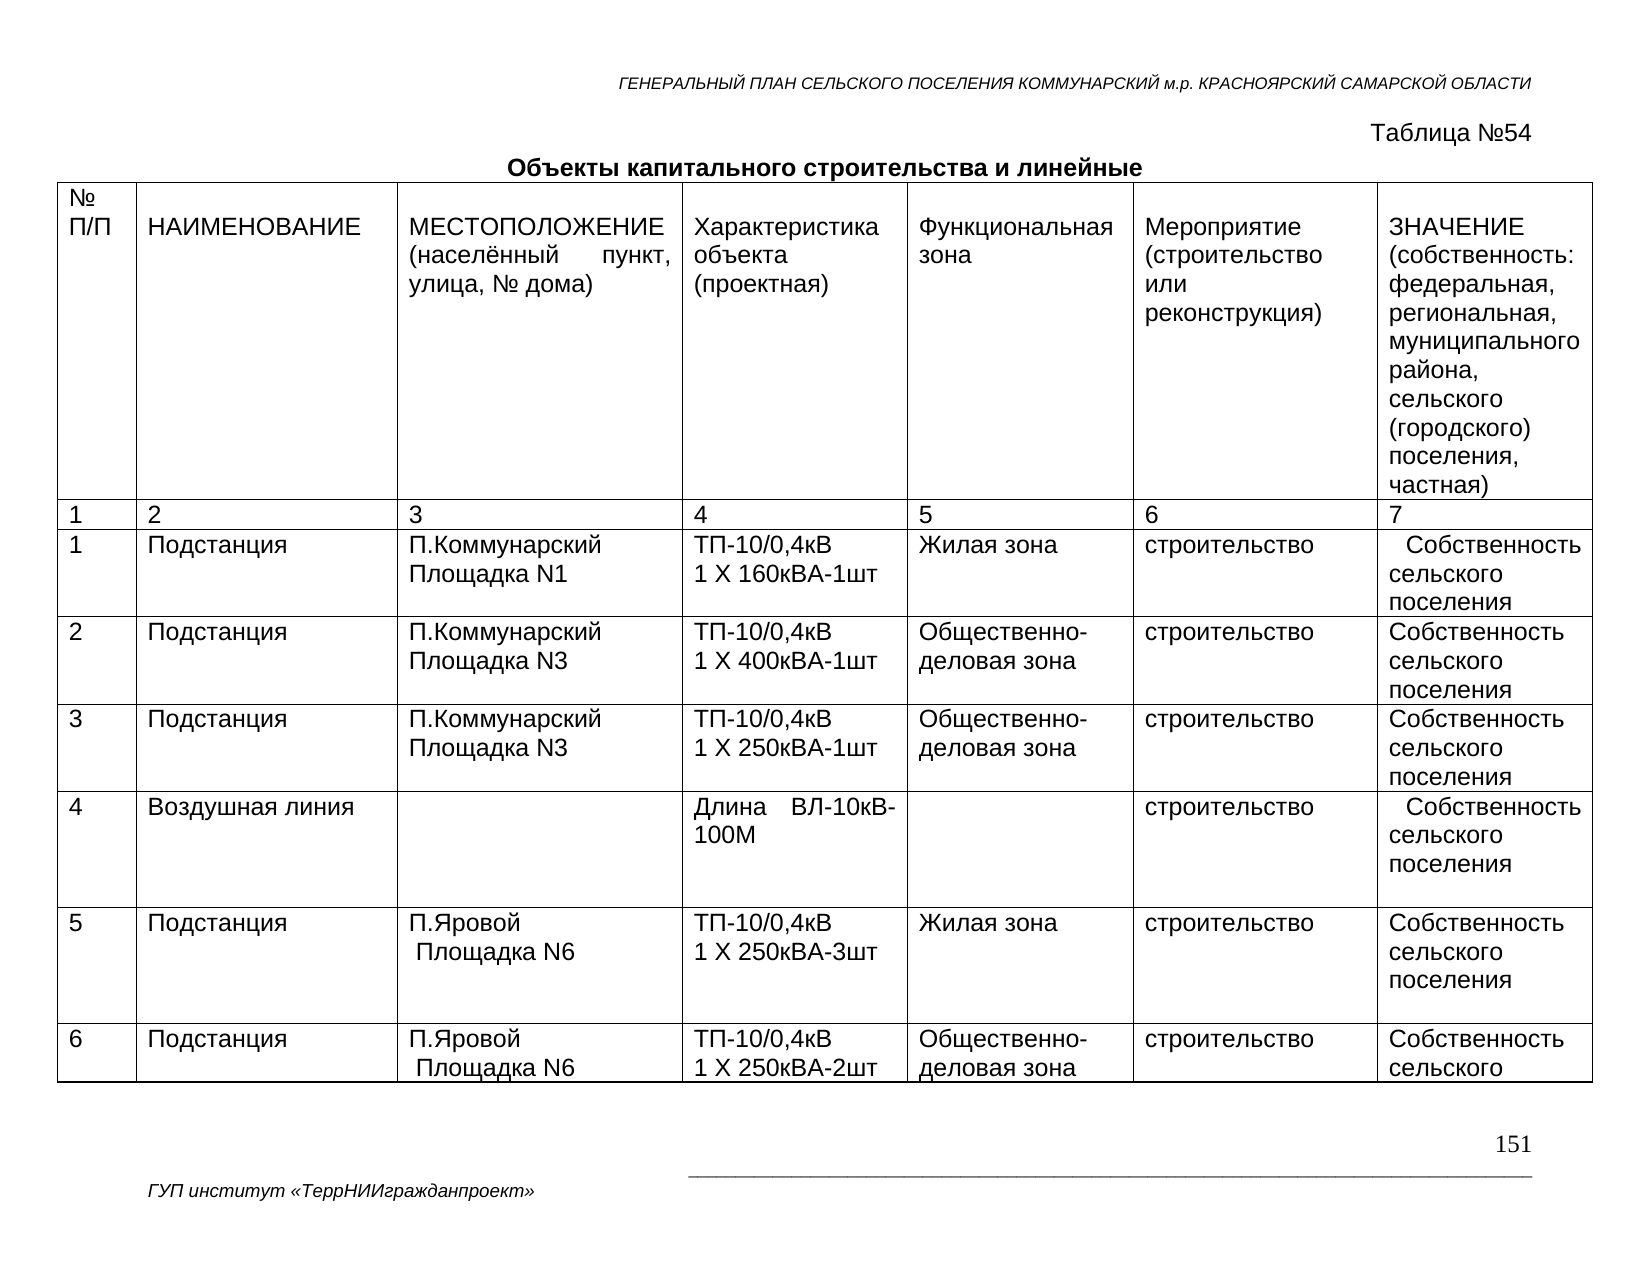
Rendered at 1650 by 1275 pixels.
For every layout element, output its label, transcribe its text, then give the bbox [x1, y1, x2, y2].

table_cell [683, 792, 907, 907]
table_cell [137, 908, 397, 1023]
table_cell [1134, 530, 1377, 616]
title Объекты капитального строительства и линейные [118, 153, 1532, 182]
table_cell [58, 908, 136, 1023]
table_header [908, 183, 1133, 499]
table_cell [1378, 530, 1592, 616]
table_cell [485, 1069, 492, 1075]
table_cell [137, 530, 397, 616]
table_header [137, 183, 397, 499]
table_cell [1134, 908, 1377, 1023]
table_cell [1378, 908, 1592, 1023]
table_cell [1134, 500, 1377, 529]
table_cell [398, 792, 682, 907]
text Таблица №54 [118, 118, 1532, 147]
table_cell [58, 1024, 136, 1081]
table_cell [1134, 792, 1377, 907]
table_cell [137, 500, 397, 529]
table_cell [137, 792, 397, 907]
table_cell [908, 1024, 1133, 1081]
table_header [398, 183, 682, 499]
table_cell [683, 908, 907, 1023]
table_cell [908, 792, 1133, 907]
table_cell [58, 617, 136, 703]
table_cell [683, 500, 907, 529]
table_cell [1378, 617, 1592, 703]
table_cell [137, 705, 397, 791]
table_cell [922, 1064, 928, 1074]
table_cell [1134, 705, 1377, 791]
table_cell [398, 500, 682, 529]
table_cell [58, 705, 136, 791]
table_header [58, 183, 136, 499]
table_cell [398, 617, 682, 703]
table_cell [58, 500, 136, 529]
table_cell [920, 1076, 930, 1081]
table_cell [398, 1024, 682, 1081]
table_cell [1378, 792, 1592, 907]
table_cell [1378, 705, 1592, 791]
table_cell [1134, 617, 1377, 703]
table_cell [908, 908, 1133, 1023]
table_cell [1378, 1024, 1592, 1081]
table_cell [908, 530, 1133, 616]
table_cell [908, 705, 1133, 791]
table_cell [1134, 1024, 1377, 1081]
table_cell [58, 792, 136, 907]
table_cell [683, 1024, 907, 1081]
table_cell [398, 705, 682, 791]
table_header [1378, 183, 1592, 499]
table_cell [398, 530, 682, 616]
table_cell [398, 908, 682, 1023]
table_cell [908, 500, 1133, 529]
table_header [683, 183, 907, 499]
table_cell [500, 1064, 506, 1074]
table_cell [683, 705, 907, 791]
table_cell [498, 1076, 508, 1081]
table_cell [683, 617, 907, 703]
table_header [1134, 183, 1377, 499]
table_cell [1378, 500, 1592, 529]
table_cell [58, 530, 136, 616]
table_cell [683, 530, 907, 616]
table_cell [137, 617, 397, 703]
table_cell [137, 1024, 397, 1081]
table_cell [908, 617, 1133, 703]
